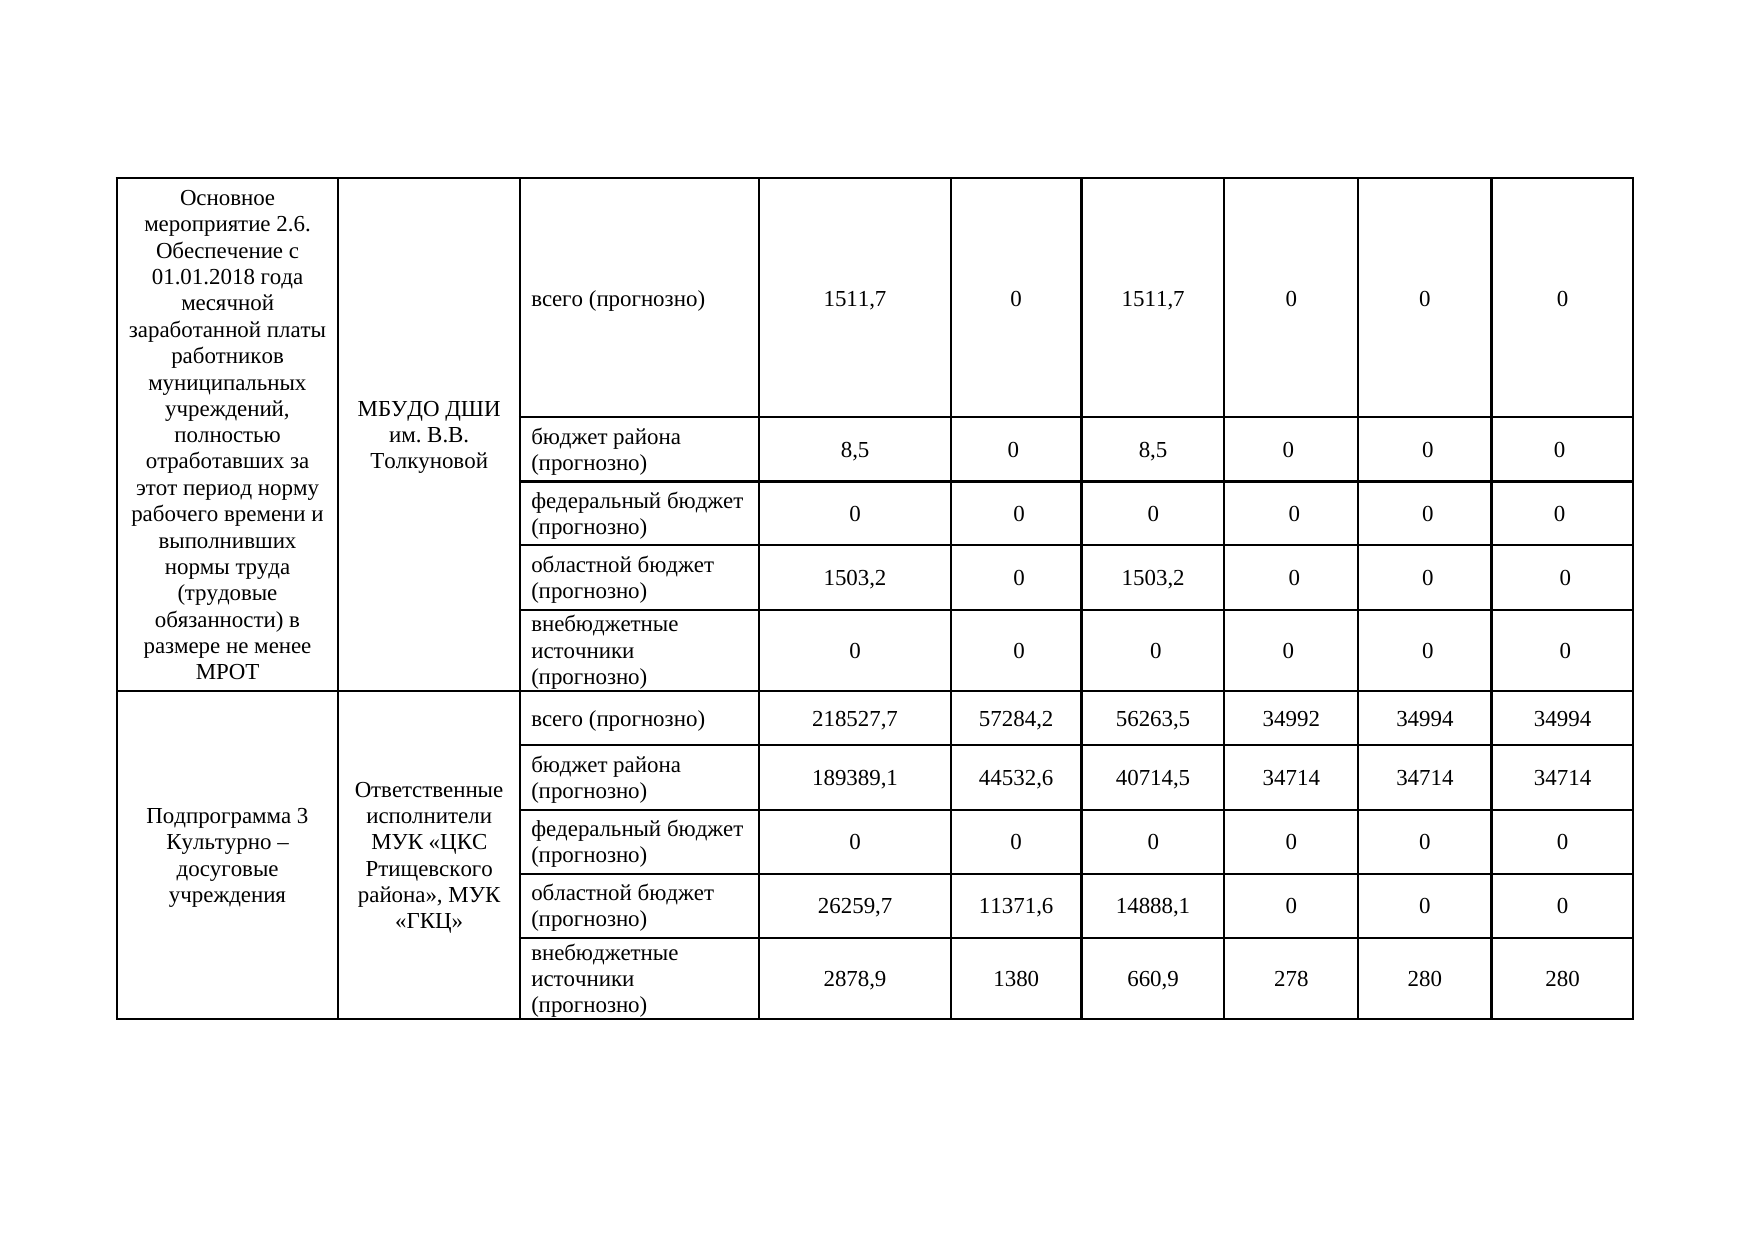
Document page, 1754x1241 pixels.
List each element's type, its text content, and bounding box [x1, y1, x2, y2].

table_cell 0 [1225, 811, 1357, 872]
table_cell 0 [1225, 179, 1357, 416]
table_cell областной бюджет (прогнозно) [521, 875, 758, 937]
table_cell 0 [1359, 611, 1490, 689]
table_cell 1503,2 [1083, 546, 1223, 608]
table_cell 0 [1359, 418, 1490, 480]
table_cell 0 [1359, 483, 1490, 544]
table_cell 1380 [952, 939, 1080, 1018]
table_cell 34994 [1493, 692, 1632, 744]
table_cell 2878,9 [760, 939, 950, 1018]
table_cell 26259,7 [760, 875, 950, 937]
table_cell 0 [1359, 546, 1490, 608]
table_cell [339, 179, 519, 689]
table_cell 0 [1493, 418, 1632, 480]
table_cell 0 [952, 811, 1080, 872]
table_cell 1511,7 [1083, 179, 1223, 416]
table_cell 40714,5 [1083, 746, 1223, 808]
table_cell федеральный бюджет (прогнозно) [521, 483, 758, 544]
table_cell 0 [1493, 811, 1632, 872]
table_cell 1511,7 [760, 179, 950, 416]
table_cell 0 [1359, 179, 1490, 416]
table_cell 0 [1493, 179, 1632, 416]
table_cell внебюджетные источники (прогнозно) [521, 611, 758, 689]
table_cell 0 [1493, 875, 1632, 937]
table_cell 0 [952, 483, 1080, 544]
table_cell 0 [1225, 483, 1357, 544]
table_cell 0 [760, 811, 950, 872]
table_cell 0 [1493, 546, 1632, 608]
table_cell 0 [1225, 875, 1357, 937]
table_cell 660,9 [1083, 939, 1223, 1018]
table_cell внебюджетные источники (прогнозно) [521, 939, 758, 1018]
table_cell 11371,6 [952, 875, 1080, 937]
table_cell 56263,5 [1083, 692, 1223, 744]
table_cell 34714 [1225, 746, 1357, 808]
table_cell Основное мероприятие 2.6. Обеспечение с 01.01.2018 года месячной заработанной платы работников муниципальных учреждений, полностью отработавших за этот период норму рабочего времени и выполнивших нормы труда (трудовые обязанности) в размере не менее МРОТ [118, 179, 337, 689]
table_cell бюджет района (прогнозно) [521, 746, 758, 808]
table_cell Ответственные исполнители МУК «ЦКС Ртищевского района», МУК «ГКЦ» [339, 692, 519, 1018]
table_cell 280 [1493, 939, 1632, 1018]
table_cell 8,5 [760, 418, 950, 480]
table_cell 0 [1083, 611, 1223, 689]
table_cell 0 [760, 611, 950, 689]
table_cell 278 [1225, 939, 1357, 1018]
table_cell всего (прогнозно) [521, 692, 758, 744]
table_cell 0 [1225, 611, 1357, 689]
table_cell 280 [1359, 939, 1490, 1018]
table_cell 189389,1 [760, 746, 950, 808]
table_cell 0 [952, 179, 1080, 416]
table_cell 34994 [1359, 692, 1490, 744]
table_cell 57284,2 [952, 692, 1080, 744]
table_cell федеральный бюджет (прогнозно) [521, 811, 758, 872]
table_cell 44532,6 [952, 746, 1080, 808]
table_cell 0 [1225, 546, 1357, 608]
table_cell 0 [952, 418, 1080, 480]
table_cell 34992 [1225, 692, 1357, 744]
table_cell 8,5 [1083, 418, 1223, 480]
table_cell 0 [1359, 875, 1490, 937]
table_cell 218527,7 [760, 692, 950, 744]
table_cell 0 [1083, 811, 1223, 872]
table_cell бюджет района (прогнозно) [521, 418, 758, 480]
table_cell 0 [1359, 811, 1490, 872]
table_cell 14888,1 [1083, 875, 1223, 937]
table_cell 34714 [1493, 746, 1632, 808]
table_cell 0 [1083, 483, 1223, 544]
table_cell 0 [1225, 418, 1357, 480]
table_cell 1503,2 [760, 546, 950, 608]
table_cell 0 [1493, 483, 1632, 544]
table_cell 0 [760, 483, 950, 544]
table_cell 34714 [1359, 746, 1490, 808]
table_cell 0 [1493, 611, 1632, 689]
table_cell Подпрограмма 3 Культурно – досуговые учреждения [118, 692, 337, 1018]
table_cell областной бюджет (прогнозно) [521, 546, 758, 608]
table_cell всего (прогнозно) [521, 179, 758, 416]
table_cell 0 [952, 611, 1080, 689]
table_cell 0 [952, 546, 1080, 608]
